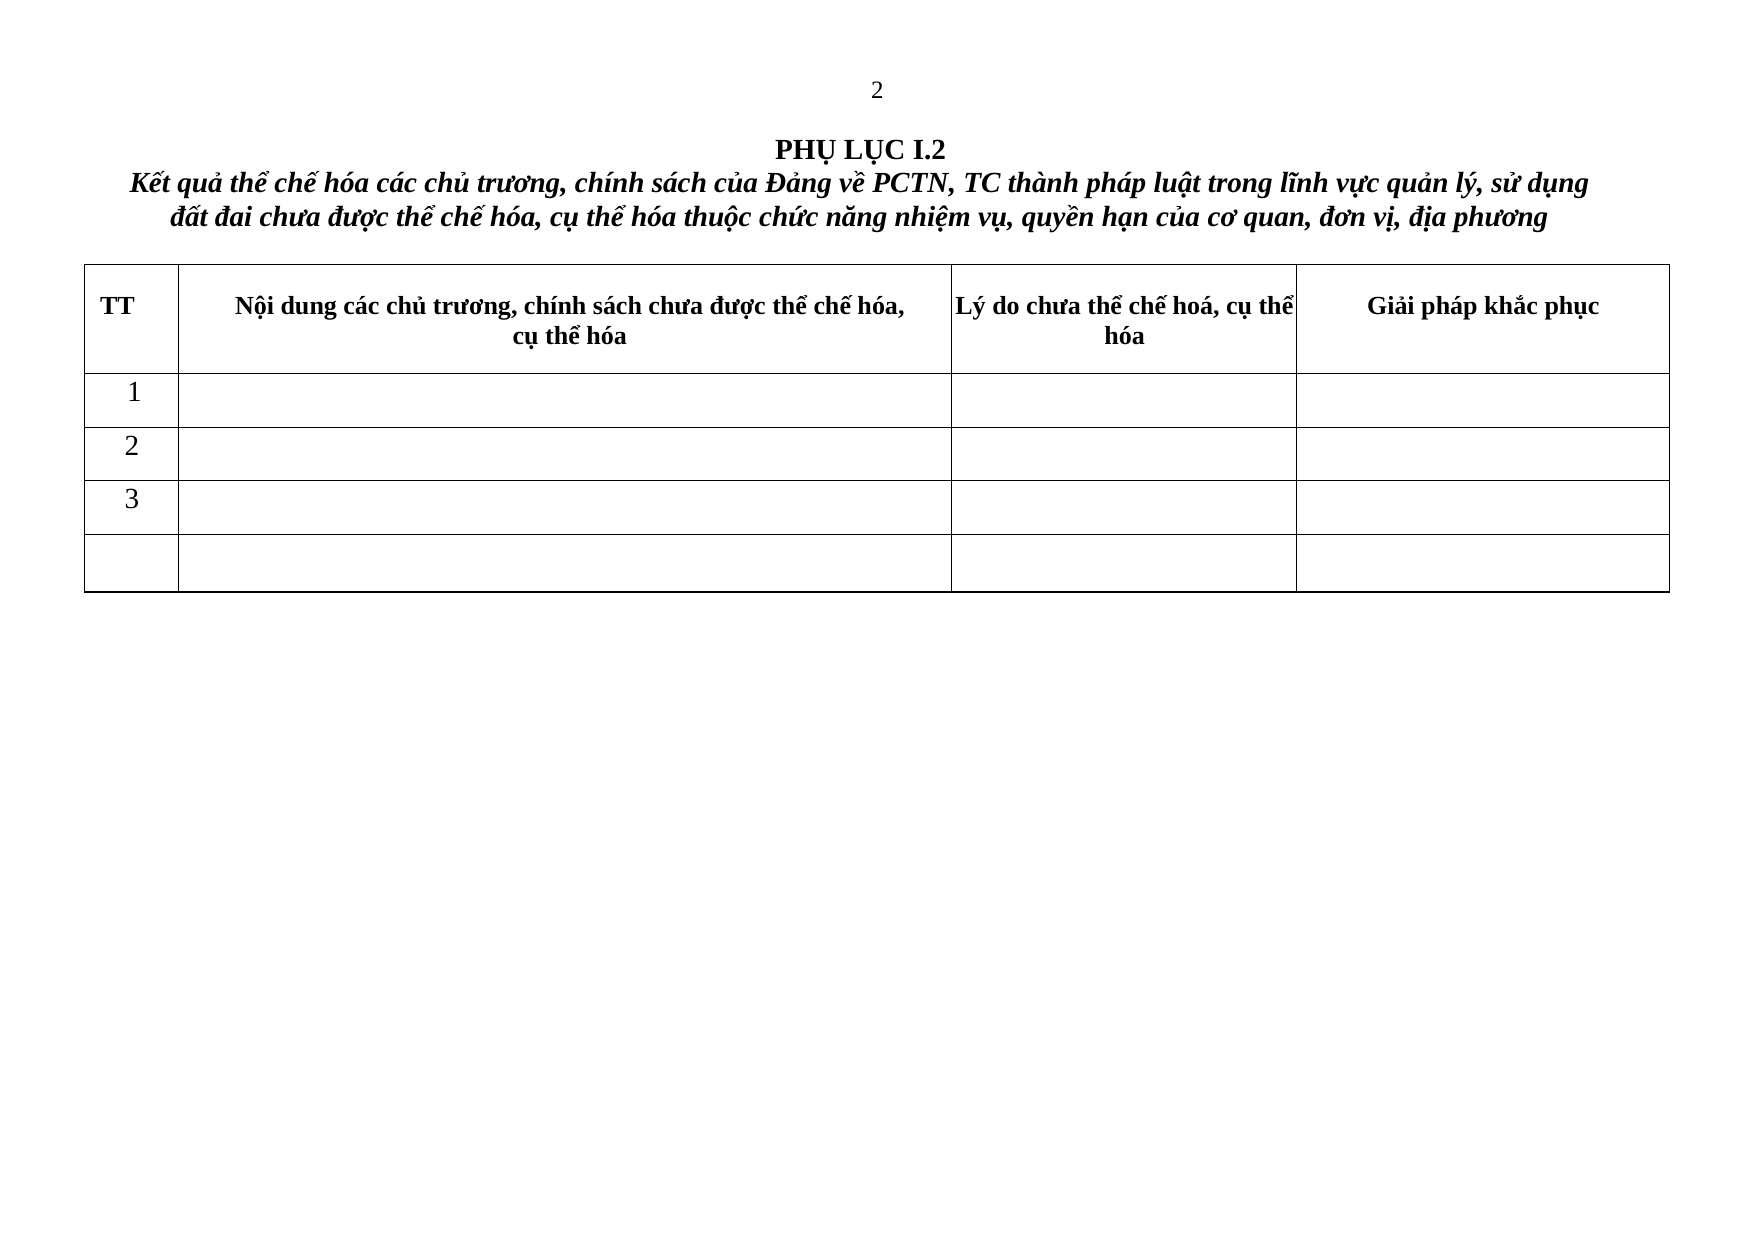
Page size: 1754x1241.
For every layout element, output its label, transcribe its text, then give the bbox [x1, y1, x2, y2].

table_header Giải pháp khắc phục [1297, 265, 1669, 373]
table_cell [1297, 481, 1669, 533]
table_cell 1 [85, 374, 178, 427]
table_cell 2 [85, 428, 178, 480]
text Kết quả thể chế hóa các chủ trương, chính sách của Đảng về PCTN, TC thành pháp luật trong lĩnh vực quản lý, sử dụng đất đai chưa được thể chế hóa, cụ thể hóa thuộc chức năng nhiệm vụ, quyền hạn của cơ quan, đơn vị, địa phương [118, 166, 1603, 233]
table_cell [179, 374, 951, 427]
table_cell [952, 374, 1296, 427]
text PHỤ LỤC I.2 [118, 132, 1603, 166]
table_header TT [85, 265, 178, 373]
table_cell [1297, 428, 1669, 480]
table_cell [179, 481, 951, 533]
table_header Lý do chưa thể chế hoá, cụ thể hóa [952, 265, 1296, 373]
table_cell 3 [85, 481, 178, 533]
table_cell [952, 428, 1296, 480]
table_cell [179, 535, 951, 591]
table_cell [952, 535, 1296, 591]
table_cell [85, 535, 178, 591]
table_header Nội dung các chủ trương, chính sách chưa được thể chế hóa, cụ thể hóa [179, 265, 951, 373]
table_cell [1297, 535, 1669, 591]
table_cell [952, 481, 1296, 533]
table_cell [1297, 374, 1669, 427]
table_cell [179, 428, 951, 480]
